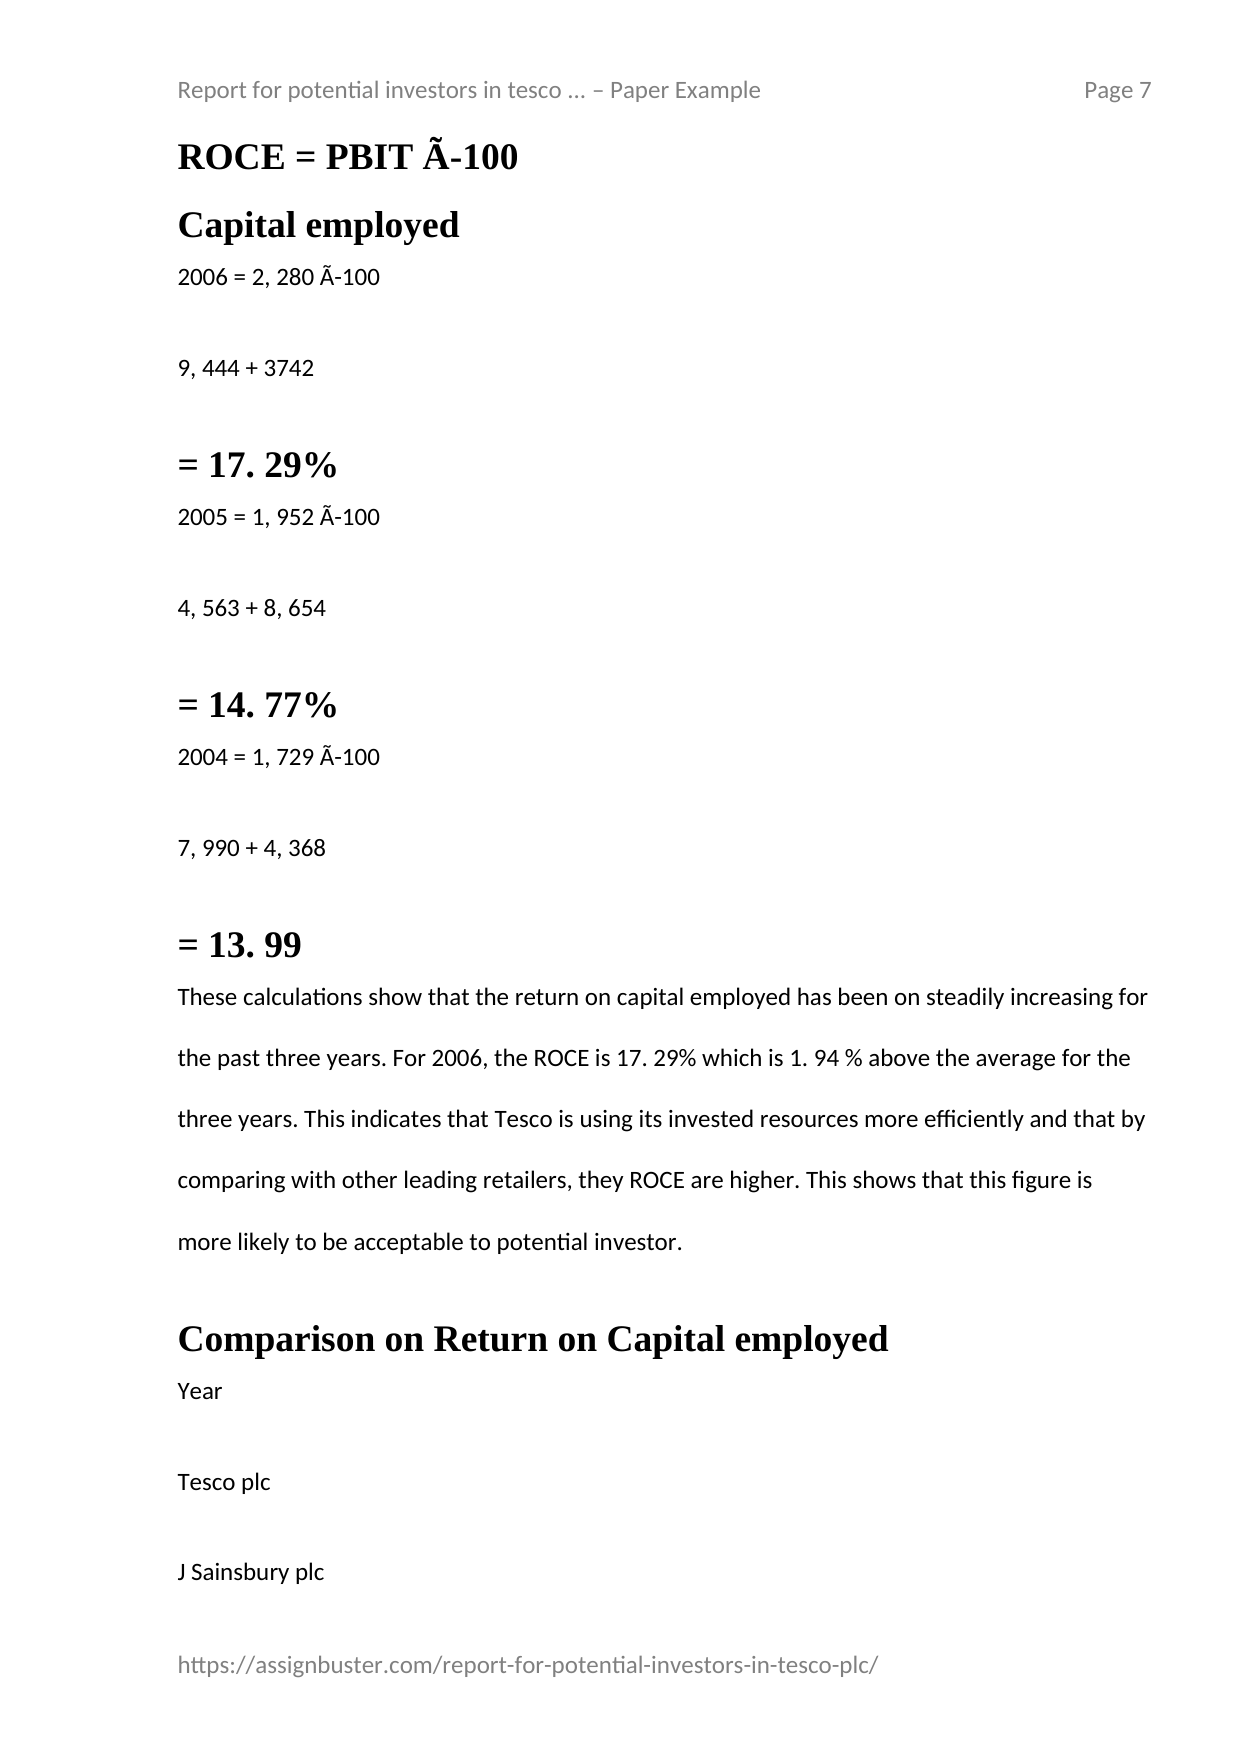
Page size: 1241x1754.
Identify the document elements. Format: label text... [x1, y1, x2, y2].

subtitle = 13. 99 [177, 922, 1152, 966]
subtitle = 17. 29% [177, 442, 1152, 485]
text 2006 = 2, 280 Ã-100 [177, 261, 1152, 292]
subtitle Capital employed [177, 202, 1152, 245]
text These calculations show that the return on capital employed has been on steadily increasing for the past three years. For 2006, the ROCE is 17. 29% which is 1. 94 % above the average for the three years. This indicates that Tesco is using its invested resources more efficiently and that by comparing with other leading retailers, they ROCE are higher. This shows that this figure is more likely to be acceptable to potential investor. [177, 982, 1152, 1256]
subtitle = 14. 77% [177, 682, 1152, 726]
subtitle Comparison on Return on Capital employed [177, 1316, 1152, 1359]
text J Sainsbury plc [177, 1556, 1152, 1587]
text 2004 = 1, 729 Ã-100 [177, 741, 1152, 772]
subtitle ROCE = PBIT Ã-100 [177, 135, 1152, 178]
text 7, 990 + 4, 368 [177, 832, 1152, 862]
text 2005 = 1, 952 Ã-100 [177, 501, 1152, 532]
text Year [177, 1375, 1152, 1406]
text 4, 563 + 8, 654 [177, 592, 1152, 622]
text 9, 444 + 3742 [177, 352, 1152, 382]
text Tesco plc [177, 1466, 1152, 1496]
